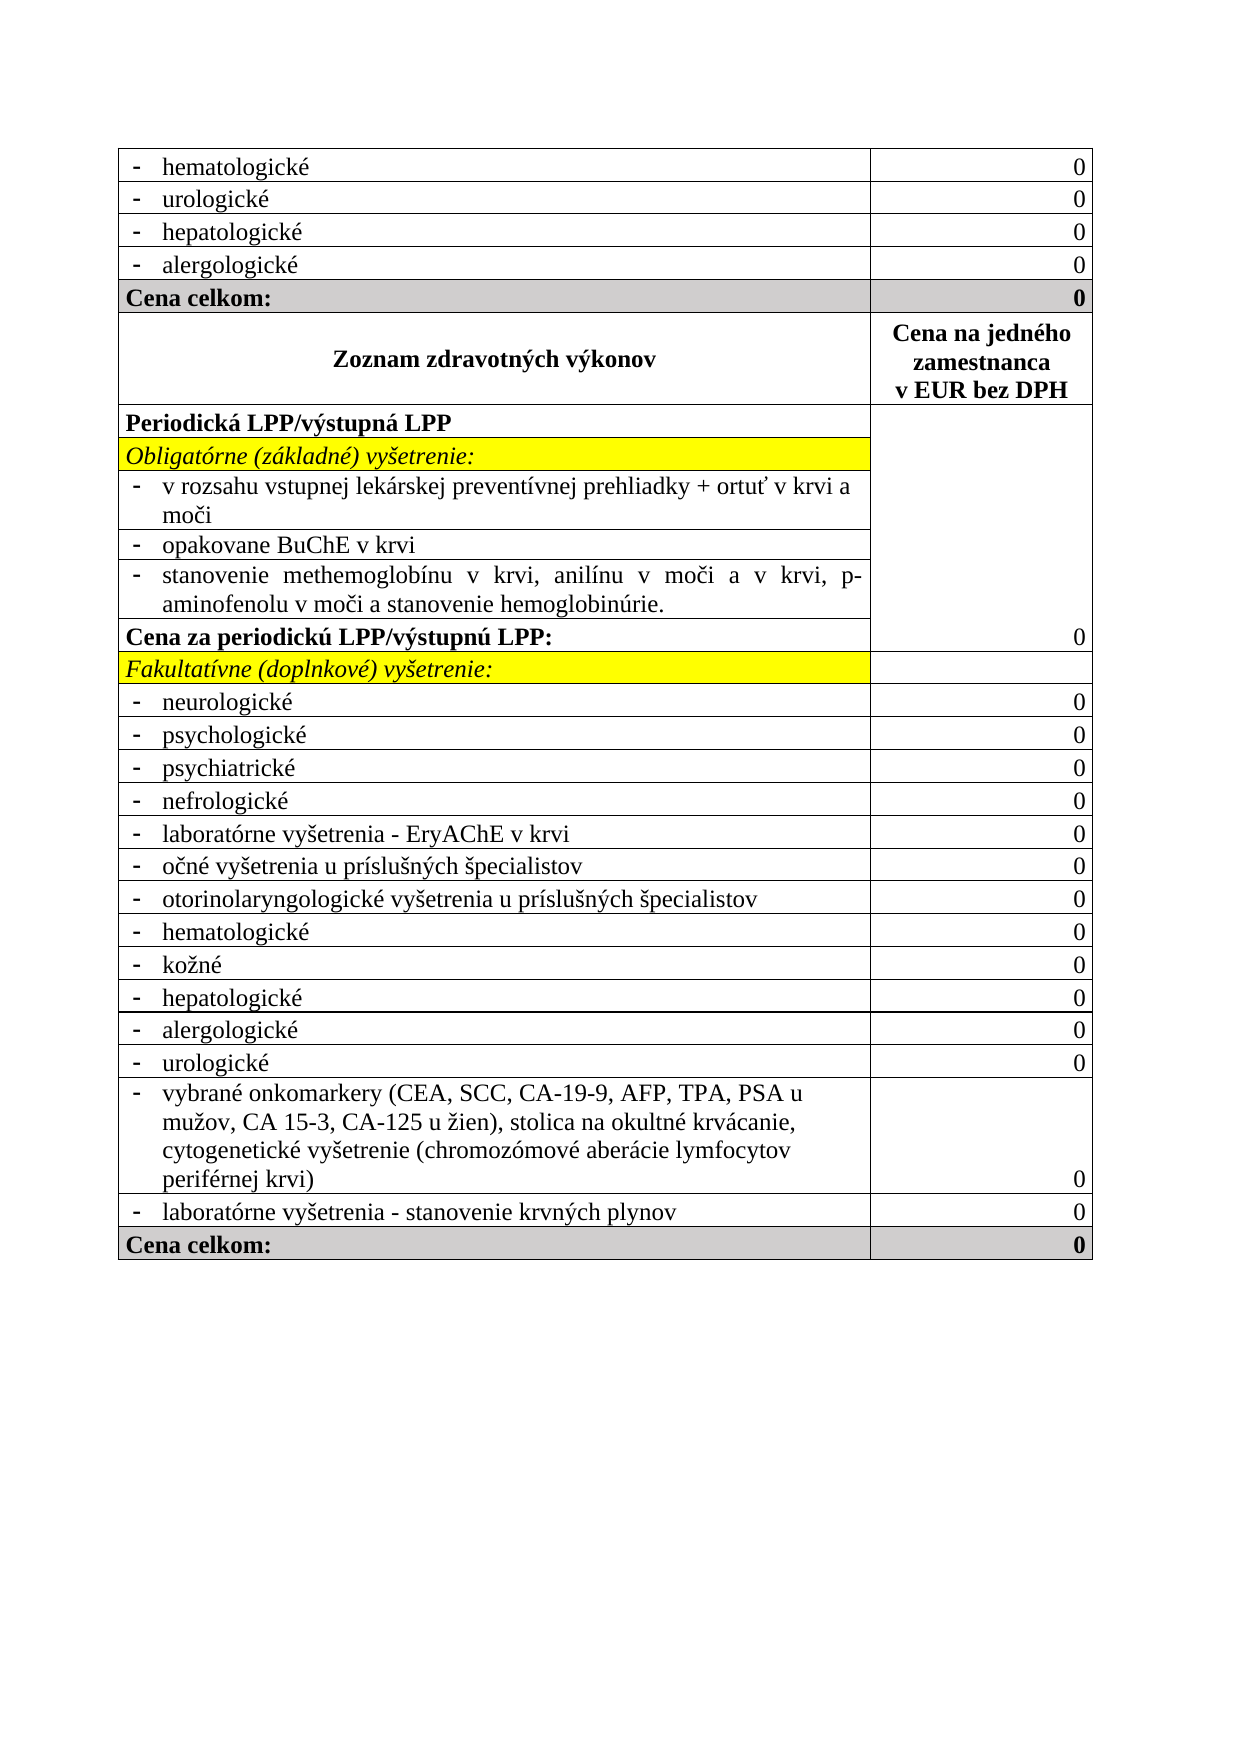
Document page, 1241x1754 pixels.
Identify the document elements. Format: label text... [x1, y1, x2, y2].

table_cell Obligatórne (základné) vyšetrenie: [119, 438, 870, 470]
table_cell Cena celkom: [119, 1227, 870, 1259]
table_cell hematologické [119, 914, 870, 946]
table_cell 0 [871, 182, 1092, 213]
table_cell 0 [871, 717, 1092, 749]
table_cell Periodická LPP/výstupná LPP [119, 405, 870, 437]
table_cell očné vyšetrenia u príslušných špecialistov [119, 849, 870, 880]
table_cell alergologické [119, 1013, 870, 1044]
table_cell 0 [871, 783, 1092, 814]
table_cell 0 [871, 214, 1092, 246]
table_cell alergologické [119, 247, 870, 279]
table_cell 0 [871, 1045, 1092, 1077]
table_cell 0 [871, 149, 1092, 181]
table_cell Fakultatívne (doplnkové) vyšetrenie: [119, 652, 870, 683]
table_cell 0 [871, 881, 1092, 913]
table_cell 0 [871, 914, 1092, 946]
table_cell hepatologické [119, 214, 870, 246]
table_cell Cena celkom: [119, 280, 870, 312]
table_cell 0 [871, 1194, 1092, 1226]
table_cell stanovenie methemoglobínu v krvi, anilínu v moči a v krvi, p-aminofenolu v moči a stanovenie hemoglobinúrie. [119, 560, 870, 618]
table_cell 0 [871, 247, 1092, 279]
table_cell opakovane BuChE v krvi [119, 530, 870, 559]
table_cell otorinolaryngologické vyšetrenia u príslušných špecialistov [119, 881, 870, 913]
table_cell 0 [871, 947, 1092, 979]
table_cell 0 [871, 280, 1092, 312]
table_cell laboratórne vyšetrenia - EryAChE v krvi [119, 816, 870, 847]
table_cell neurologické [119, 684, 870, 716]
table_cell v rozsahu vstupnej lekárskej preventívnej prehliadky + ortuť v krvi a moči [119, 471, 870, 528]
table_cell 0 [871, 849, 1092, 880]
table_cell kožné [119, 947, 870, 979]
table_cell 0 [871, 816, 1092, 847]
table_cell 0 [871, 684, 1092, 716]
table_cell 0 [871, 1078, 1092, 1193]
table_cell hepatologické [119, 980, 870, 1011]
table_cell urologické [119, 182, 870, 213]
table_cell psychologické [119, 717, 870, 749]
table_cell Zoznam zdravotných výkonov [119, 313, 870, 404]
table_cell Cena za periodickú LPP/výstupnú LPP: [119, 619, 870, 651]
table_cell urologické [119, 1045, 870, 1077]
table_cell 0 [871, 1227, 1092, 1259]
table_cell 0 [871, 405, 1092, 651]
table_cell 0 [871, 980, 1092, 1011]
table_cell laboratórne vyšetrenia - stanovenie krvných plynov [119, 1194, 870, 1226]
table_cell psychiatrické [119, 750, 870, 782]
table_cell [871, 652, 1092, 683]
table_cell 0 [871, 750, 1092, 782]
table_cell 0 [871, 1013, 1092, 1044]
table_cell vybrané onkomarkery (CEA, SCC, CA-19-9, AFP, TPA, PSA u mužov, CA 15-3, CA-125 u žien), stolica na okultné krvácanie, cytogenetické vyšetrenie (chromozómové aberácie lymfocytov periférnej krvi) [119, 1078, 870, 1193]
table_cell hematologické [119, 149, 870, 181]
table_cell nefrologické [119, 783, 870, 814]
table_cell Cena na jedného zamestnanca v EUR bez DPH [871, 313, 1092, 404]
